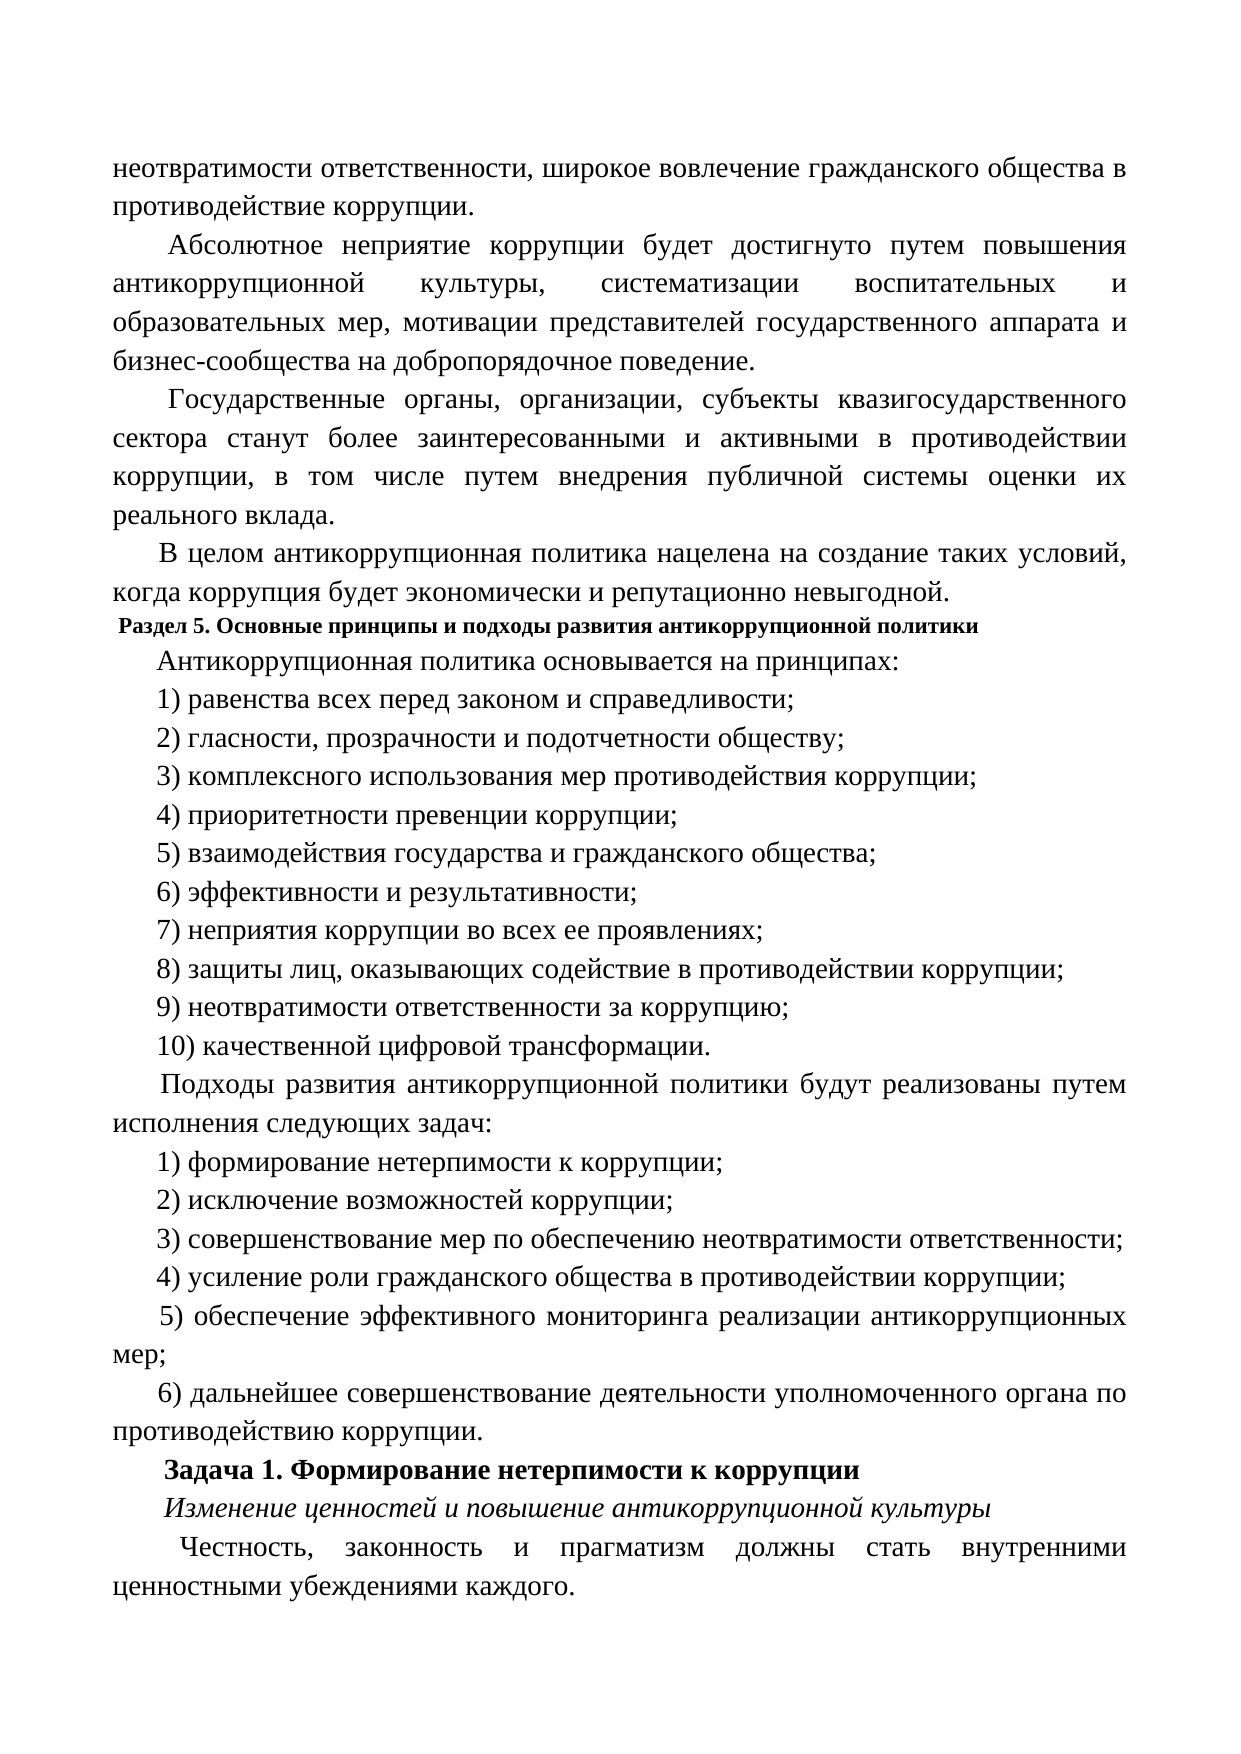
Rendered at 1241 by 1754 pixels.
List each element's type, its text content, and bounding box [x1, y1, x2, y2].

text 3) комплексного использования мер противодействия коррупции; [112, 758, 1128, 792]
text 6) эффективности и результативности; [112, 874, 1128, 907]
text 5) обеспечение эффективного мониторинга реализации антикоррупционных мер; [112, 1298, 1128, 1370]
text 3) совершенствование мер по обеспечению неотвратимости ответственности; [112, 1221, 1128, 1254]
text 1) формирование нетерпимости к коррупции; [112, 1144, 1128, 1177]
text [112, 150, 1128, 222]
text 5) взаимодействия государства и гражданского общества; [112, 835, 1128, 869]
text Подходы развития антикоррупционной политики будут реализованы путем исполнения следующих задач: [112, 1067, 1128, 1139]
text 2) исключение возможностей коррупции; [112, 1182, 1128, 1216]
text 10) качественной цифровой трансформации. [112, 1028, 1128, 1062]
text 2) гласности, прозрачности и подотчетности обществу; [112, 720, 1128, 753]
text Задача 1. Формирование нетерпимости к коррупции [112, 1452, 1128, 1486]
text Государственные органы, организации, субъекты квазигосударственного сектора станут более заинтересованными и активными в противодействии коррупции, в том числе путем внедрения публичной системы оценки их реального вклада. [112, 381, 1128, 530]
text Антикоррупционная политика основывается на принципах: [112, 643, 1128, 676]
text 4) усиление роли гражданского общества в противодействии коррупции; [112, 1259, 1128, 1293]
text 6) дальнейшее совершенствование деятельности уполномоченного органа по противодействию коррупции. [112, 1375, 1128, 1447]
text 7) неприятия коррупции во всех ее проявлениях; [112, 912, 1128, 946]
text В целом антикоррупционная политика нацелена на создание таких условий, когда коррупция будет экономически и репутационно невыгодной. [112, 535, 1128, 607]
text 1) равенства всех перед законом и справедливости; [112, 681, 1128, 715]
text Честность, законность и прагматизм должны стать внутренними ценностными убеждениями каждого. [112, 1529, 1128, 1601]
text 4) приоритетности превенции коррупции; [112, 797, 1128, 830]
text 8) защиты лиц, оказывающих содействие в противодействии коррупции; [112, 951, 1128, 984]
text 9) неотвратимости ответственности за коррупцию; [112, 989, 1128, 1023]
text Абсолютное неприятие коррупции будет достигнуто путем повышения антикоррупционной культуры, систематизации воспитательных и образовательных мер, мотивации представителей государственного аппарата и бизнес-сообщества на добропорядочное поведение. [112, 227, 1128, 376]
text Раздел 5. Основные принципы и подходы развития антикоррупционной политики [112, 612, 1128, 639]
text Изменение ценностей и повышение антикоррупционной культуры [112, 1491, 1128, 1524]
